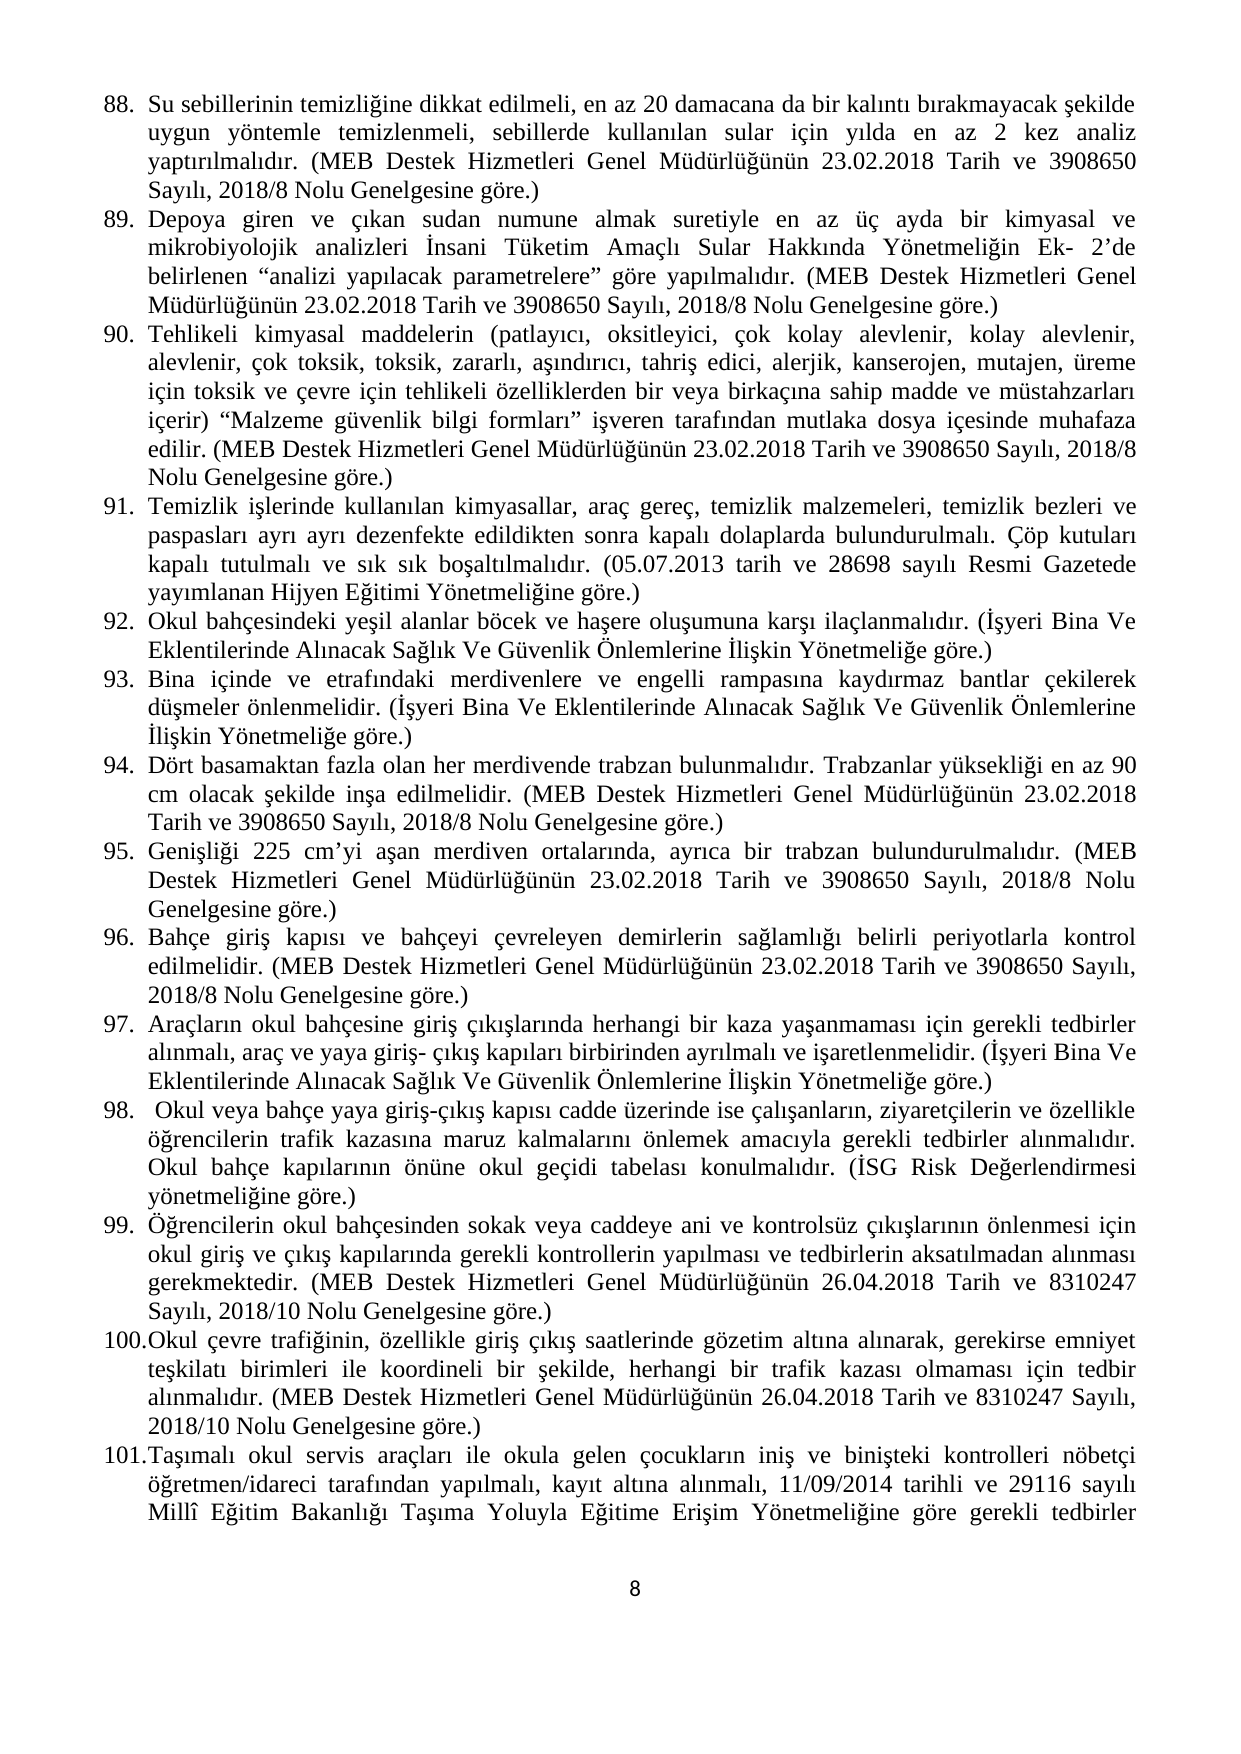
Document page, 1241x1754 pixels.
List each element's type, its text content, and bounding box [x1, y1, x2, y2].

list Depoya giren ve çıkan sudan numune almak suretiyle en az üç ayda bir kimyasal ve mikrobiyolojik analizleri İnsani Tüketim Amaçlı Sular Hakkında Yönetmeliğin Ek- 2’de belirlenen “analizi yapılacak parametrelere” göre yapılmalıdır. (MEB Destek Hizmetleri Genel Müdürlüğünün 23.02.2018 Tarih ve 3908650 Sayılı, 2018/8 Nolu Genelgesine göre.) [103, 204, 1137, 319]
list Okul bahçesindeki yeşil alanlar böcek ve haşere oluşumuna karşı ilaçlanmalıdır. (İşyeri Bina Ve Eklentilerinde Alınacak Sağlık Ve Güvenlik Önlemlerine İlişkin Yönetmeliğe göre.) [103, 606, 1137, 664]
list Öğrencilerin okul bahçesinden sokak veya caddeye ani ve kontrolsüz çıkışlarının önlenmesi için okul giriş ve çıkış kapılarında gerekli kontrollerin yapılması ve tedbirlerin aksatılmadan alınması gerekmektedir. (MEB Destek Hizmetleri Genel Müdürlüğünün 26.04.2018 Tarih ve 8310247 Sayılı, 2018/10 Nolu Genelgesine göre.) [103, 1210, 1137, 1325]
list Genişliği 225 cm’yi aşan merdiven ortalarında, ayrıca bir trabzan bulundurulmalıdır. (MEB Destek Hizmetleri Genel Müdürlüğünün 23.02.2018 Tarih ve 3908650 Sayılı, 2018/8 Nolu Genelgesine göre.) [103, 836, 1137, 922]
list Bahçe giriş kapısı ve bahçeyi çevreleyen demirlerin sağlamlığı belirli periyotlarla kontrol edilmelidir. (MEB Destek Hizmetleri Genel Müdürlüğünün 23.02.2018 Tarih ve 3908650 Sayılı, 2018/8 Nolu Genelgesine göre.) [103, 922, 1137, 1009]
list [103, 1440, 1137, 1526]
list Okul çevre trafiğinin, özellikle giriş çıkış saatlerinde gözetim altına alınarak, gerekirse emniyet teşkilatı birimleri ile koordineli bir şekilde, herhangi bir trafik kazası olmaması için tedbir alınmalıdır. (MEB Destek Hizmetleri Genel Müdürlüğünün 26.04.2018 Tarih ve 8310247 Sayılı, 2018/10 Nolu Genelgesine göre.) [103, 1325, 1137, 1440]
list Okul veya bahçe yaya giriş-çıkış kapısı cadde üzerinde ise çalışanların, ziyaretçilerin ve özellikle öğrencilerin trafik kazasına maruz kalmalarını önlemek amacıyla gerekli tedbirler alınmalıdır. Okul bahçe kapılarının önüne okul geçidi tabelası konulmalıdır. (İSG Risk Değerlendirmesi yönetmeliğine göre.) [103, 1095, 1137, 1210]
list Bina içinde ve etrafındaki merdivenlere ve engelli rampasına kaydırmaz bantlar çekilerek düşmeler önlenmelidir. (İşyeri Bina Ve Eklentilerinde Alınacak Sağlık Ve Güvenlik Önlemlerine İlişkin Yönetmeliğe göre.) [103, 664, 1137, 750]
list Araçların okul bahçesine giriş çıkışlarında herhangi bir kaza yaşanmaması için gerekli tedbirler alınmalı, araç ve yaya giriş- çıkış kapıları birbirinden ayrılmalı ve işaretlenmelidir. (İşyeri Bina Ve Eklentilerinde Alınacak Sağlık Ve Güvenlik Önlemlerine İlişkin Yönetmeliğe göre.) [103, 1009, 1137, 1095]
list Dört basamaktan fazla olan her merdivende trabzan bulunmalıdır. Trabzanlar yüksekliği en az 90 cm olacak şekilde inşa edilmelidir. (MEB Destek Hizmetleri Genel Müdürlüğünün 23.02.2018 Tarih ve 3908650 Sayılı, 2018/8 Nolu Genelgesine göre.) [103, 750, 1137, 836]
list Su sebillerinin temizliğine dikkat edilmeli, en az 20 damacana da bir kalıntı bırakmayacak şekilde uygun yöntemle temizlenmeli, sebillerde kullanılan sular için yılda en az 2 kez analiz yaptırılmalıdır. (MEB Destek Hizmetleri Genel Müdürlüğünün 23.02.2018 Tarih ve 3908650 Sayılı, 2018/8 Nolu Genelgesine göre.) [103, 89, 1137, 204]
list Tehlikeli kimyasal maddelerin (patlayıcı, oksitleyici, çok kolay alevlenir, kolay alevlenir, alevlenir, çok toksik, toksik, zararlı, aşındırıcı, tahriş edici, alerjik, kanserojen, mutajen, üreme için toksik ve çevre için tehlikeli özelliklerden bir veya birkaçına sahip madde ve müstahzarları içerir) “Malzeme güvenlik bilgi formları” işveren tarafından mutlaka dosya içesinde muhafaza edilir. (MEB Destek Hizmetleri Genel Müdürlüğünün 23.02.2018 Tarih ve 3908650 Sayılı, 2018/8 Nolu Genelgesine göre.) [103, 319, 1137, 491]
list Temizlik işlerinde kullanılan kimyasallar, araç gereç, temizlik malzemeleri, temizlik bezleri ve paspasları ayrı ayrı dezenfekte edildikten sonra kapalı dolaplarda bulundurulmalı. Çöp kutuları kapalı tutulmalı ve sık sık boşaltılmalıdır. (05.07.2013 tarih ve 28698 sayılı Resmi Gazetede yayımlanan Hijyen Eğitimi Yönetmeliğine göre.) [103, 491, 1137, 606]
